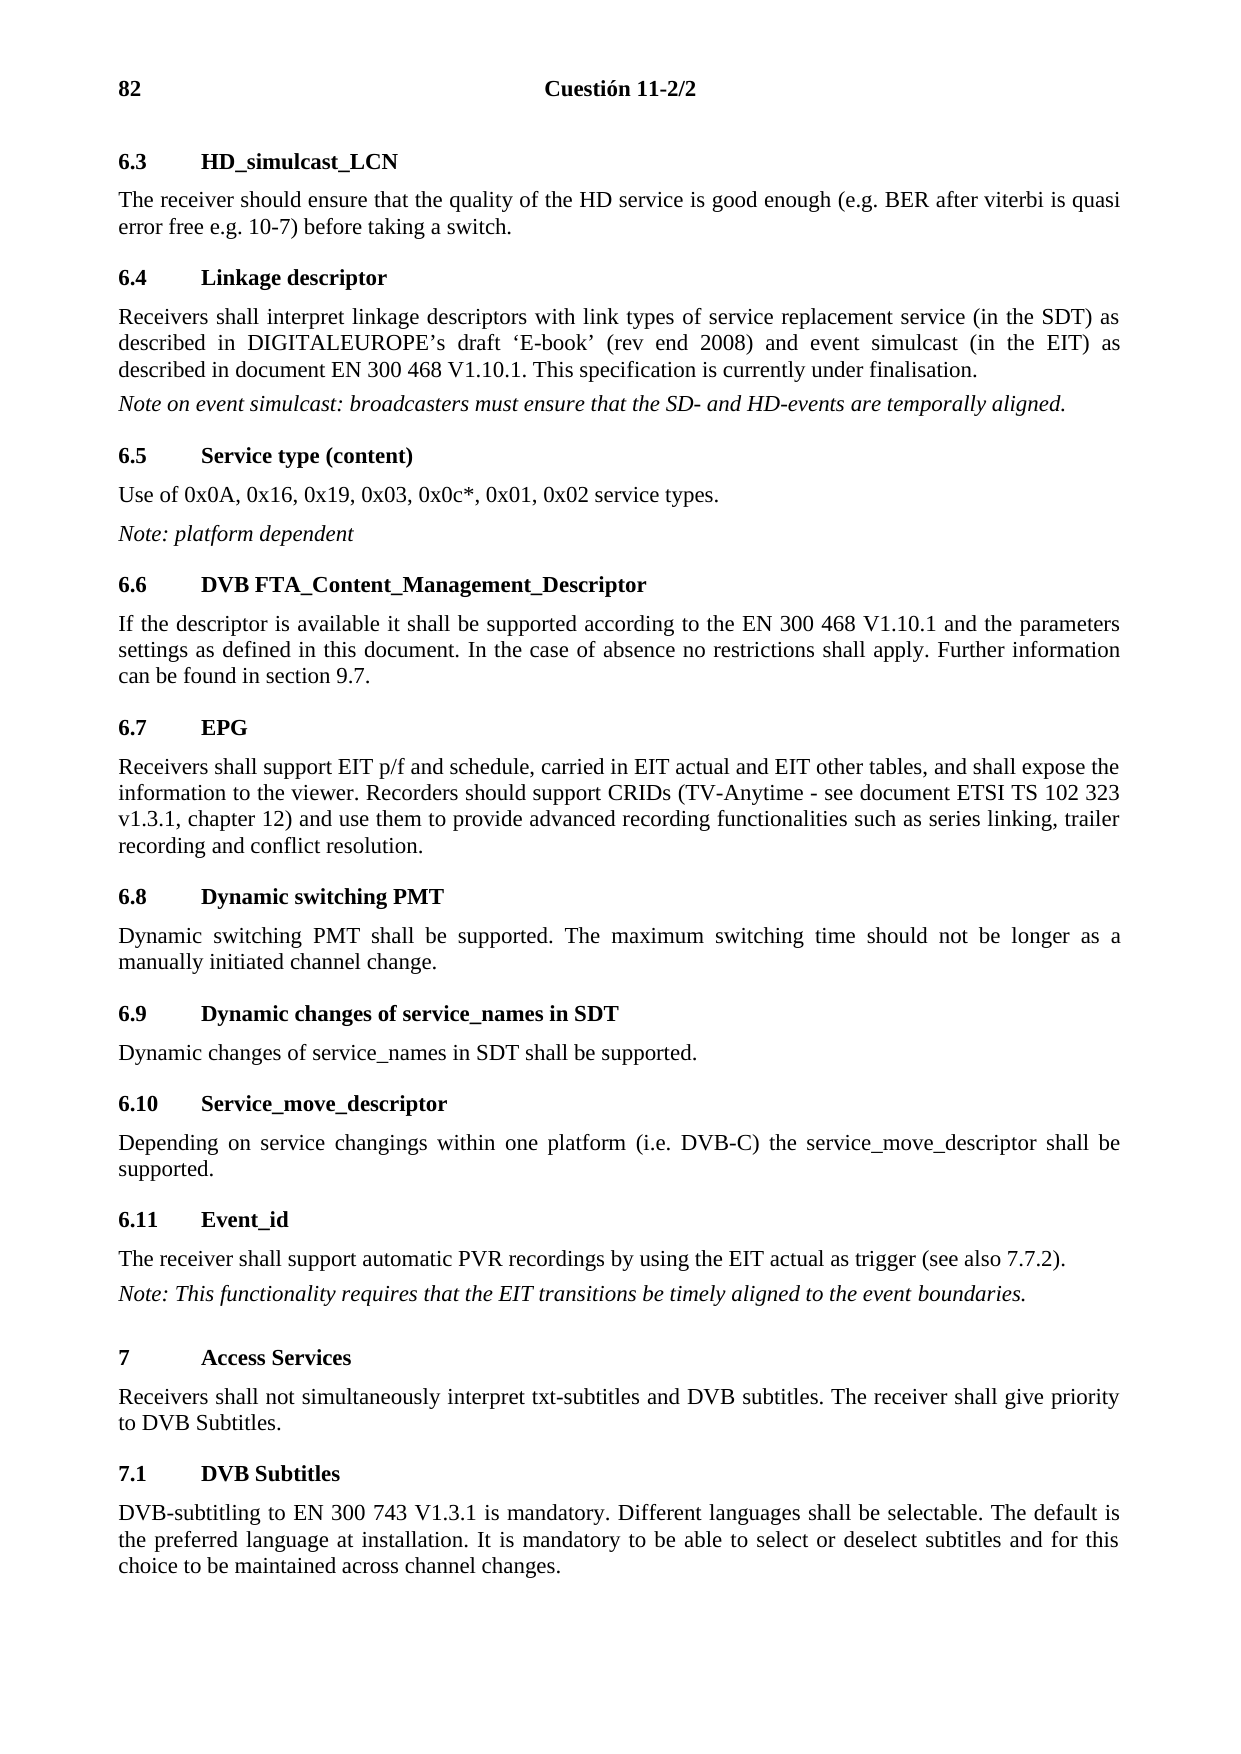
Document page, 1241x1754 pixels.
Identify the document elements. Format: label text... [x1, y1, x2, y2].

subtitle 6.8 Dynamic switching PMT [118, 883, 1122, 909]
subtitle 6.5 Service type (content) [118, 442, 1122, 468]
text Receivers shall support EIT p/f and schedule, carried in EIT actual and EIT other tables, and shall expose the information to the viewer. Recorders should support CRIDs (TV-Anytime - see document ETSI TS 102 323 v1.3.1, chapter 12) and use them to provide advanced recording functionalities such as series linking, trailer recording and conflict resolution. [118, 753, 1122, 858]
text Dynamic changes of service_names in SDT shall be supported. [118, 1038, 1122, 1065]
text Dynamic switching PMT shall be supported. The maximum switching time should not be longer as a manually initiated channel change. [118, 922, 1122, 975]
subtitle 6.10 Service_move_descriptor [118, 1090, 1122, 1116]
text Receivers shall not simultaneously interpret txt-subtitles and DVB subtitles. The receiver shall give priority to DVB Subtitles. [118, 1383, 1122, 1435]
subtitle 6.11 Event_id [118, 1206, 1122, 1233]
text Note: This functionality requires that the EIT transitions be timely aligned to the event boundaries. [118, 1280, 1122, 1306]
subtitle 6.6 DVB FTA_Content_Management_Descriptor [118, 571, 1122, 597]
subtitle 7 Access Services [118, 1344, 1122, 1370]
text Note: platform dependent [118, 519, 1122, 546]
subtitle 6.9 Dynamic changes of service_names in SDT [118, 1000, 1122, 1026]
text Use of 0x0A, 0x16, 0x19, 0x03, 0x0c*, 0x01, 0x02 service types. [118, 481, 1122, 507]
text If the descriptor is available it shall be supported according to the EN 300 468 V1.10.1 and the parameters settings as defined in this document. In the case of absence no restrictions shall apply. Further information can be found in section 9.7. [118, 610, 1122, 689]
subtitle 6.7 EPG [118, 714, 1122, 740]
subtitle 6.4 Linkage descriptor [118, 264, 1122, 291]
text Depending on service changings within one platform (i.e. DVB-C) the service_move_descriptor shall be supported. [118, 1129, 1122, 1181]
text The receiver should ensure that the quality of the HD service is good enough (e.g. BER after viterbi is quasi error free e.g. 10-7) before taking a switch. [118, 187, 1122, 239]
text DVB-subtitling to EN 300 743 V1.3.1 is mandatory. Different languages shall be selectable. The default is the preferred language at installation. It is mandatory to be able to select or deselect subtitles and for this choice to be maintained across channel changes. [118, 1499, 1122, 1578]
text Note on event simulcast: oadcasters must ensure that the SD- and HD-events are temporally aligned. [118, 391, 1122, 417]
text Receivers shall interpret linkage descriptors with link types of service replacement service (in the SDT) as described in DIGITALEUROPE’s draft ‘E-book’ (rev end 2008) and event simulcast (in the EIT) as described in document EN 300 468 V1.10.1. This specification is currently under finalisation. [118, 303, 1122, 382]
subtitle 6.3 HD_simulcast_LCN [118, 148, 1122, 174]
text The receiver shall support automatic PVR recordings by using the EIT actual as trigger (see also 7.7.2). [118, 1245, 1122, 1272]
subtitle 7.1 DVB Subtitles [118, 1460, 1122, 1487]
